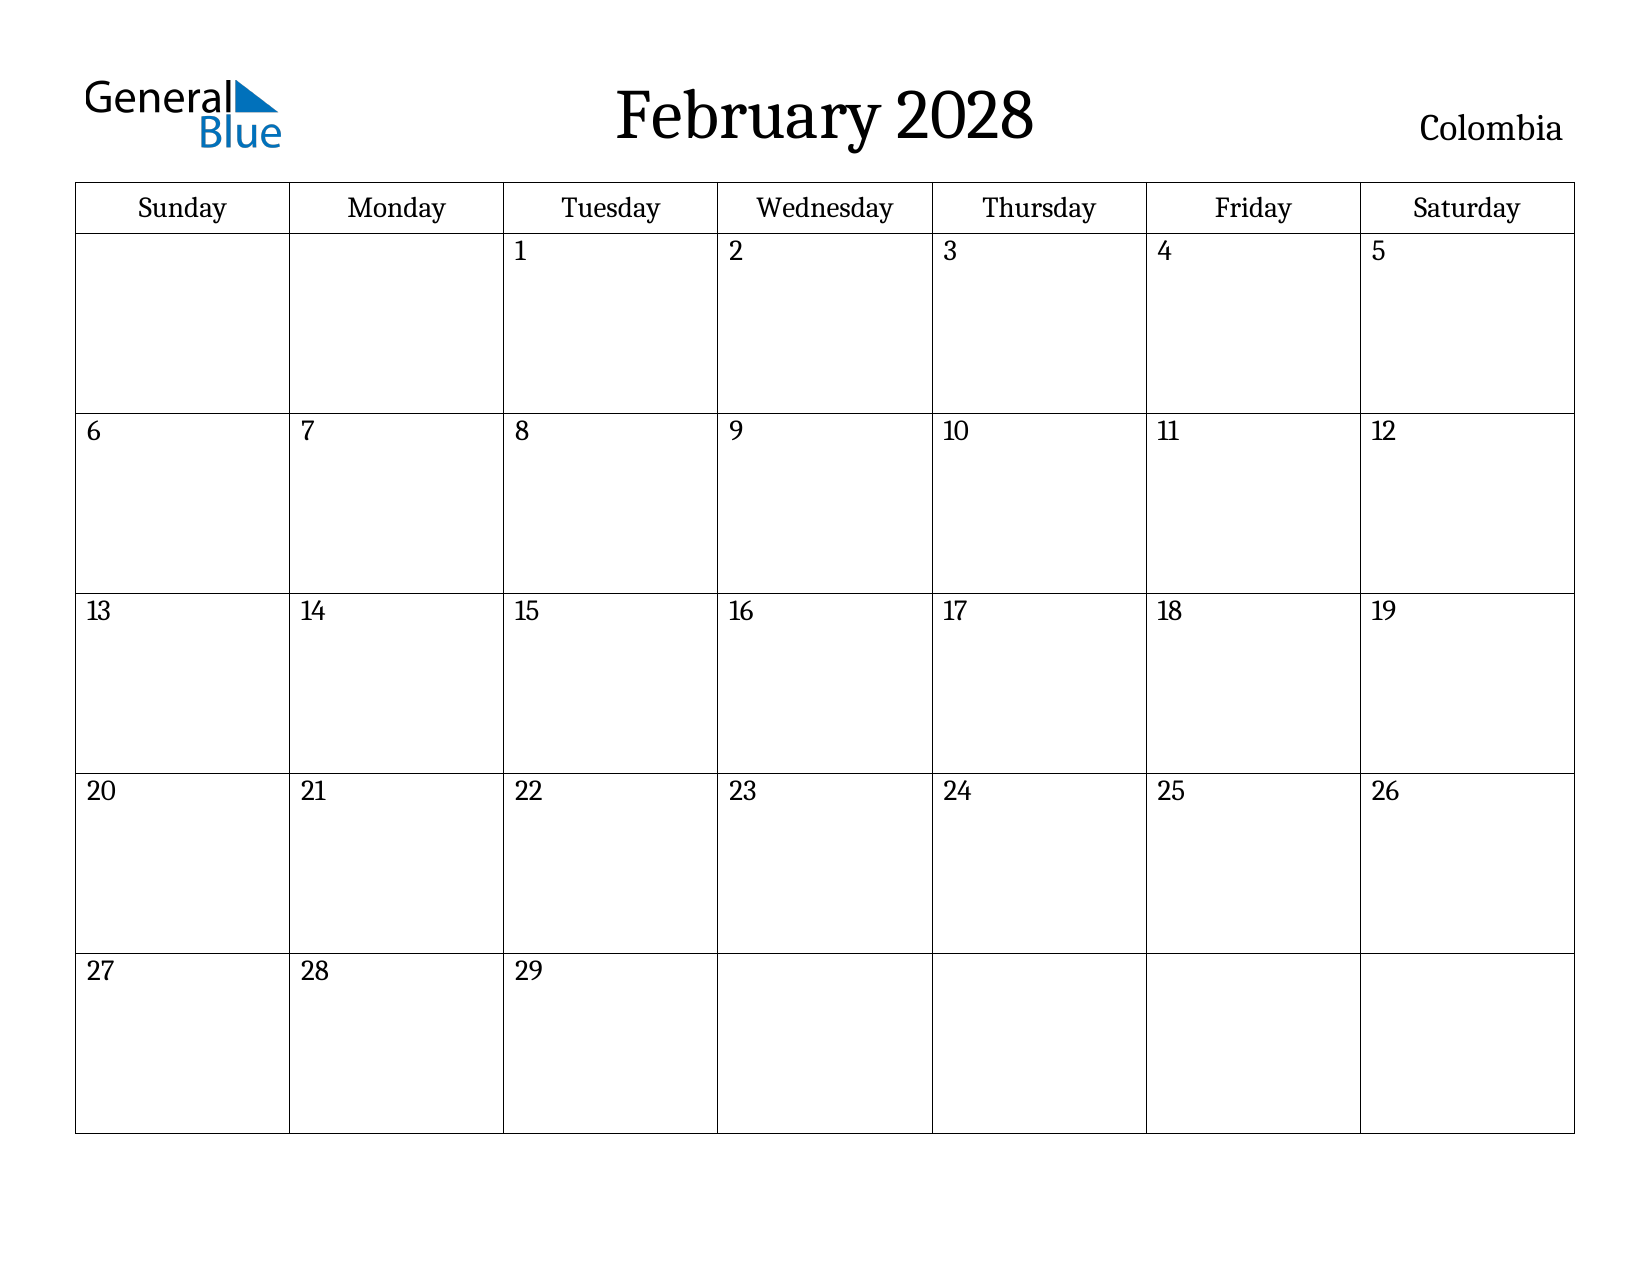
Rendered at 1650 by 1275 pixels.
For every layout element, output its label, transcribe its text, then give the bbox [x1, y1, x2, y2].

table_cell Thursday [933, 183, 1146, 233]
table_cell 21 [290, 774, 503, 807]
table_cell [1147, 954, 1360, 987]
table_cell [933, 267, 1146, 413]
table_cell [504, 988, 717, 1133]
table_cell [718, 627, 932, 773]
table_cell [76, 808, 289, 953]
table_cell 19 [1361, 594, 1574, 627]
table_cell 18 [1147, 594, 1360, 627]
table_cell 28 [290, 954, 503, 987]
table_cell 12 [1361, 414, 1574, 447]
table_cell [933, 954, 1146, 987]
table_cell 8 [504, 414, 717, 447]
table_cell 23 [718, 774, 932, 807]
table_cell 29 [504, 954, 717, 987]
table_cell [1361, 627, 1574, 773]
table_cell [718, 448, 932, 593]
picture [86, 80, 281, 148]
table_cell [504, 267, 717, 413]
table_cell [1361, 267, 1574, 413]
table_cell 11 [1147, 414, 1360, 447]
table_cell [1147, 988, 1360, 1133]
table_cell [1147, 448, 1360, 593]
table_cell [76, 627, 289, 773]
table_cell [1361, 954, 1574, 987]
table_cell [290, 234, 503, 267]
table_cell Wednesday [718, 183, 932, 233]
table_cell Saturday [1361, 183, 1574, 233]
table_cell Friday [1147, 183, 1360, 233]
table_cell [933, 808, 1146, 953]
table_cell 27 [76, 954, 289, 987]
table_cell [1147, 808, 1360, 953]
table_cell 6 [76, 414, 289, 447]
table_cell 2 [718, 234, 932, 267]
table_cell 1 [504, 234, 717, 267]
table_cell [718, 267, 932, 413]
table_cell [933, 988, 1146, 1133]
table_cell 16 [718, 594, 932, 627]
table_cell 15 [504, 594, 717, 627]
table_cell [504, 627, 717, 773]
table_cell [718, 954, 932, 987]
table_cell [76, 234, 289, 267]
table_cell 25 [1147, 774, 1360, 807]
table_cell Monday [290, 183, 503, 233]
table_header February 2028 [504, 75, 1146, 182]
table_cell [290, 448, 503, 593]
table_cell 4 [1147, 234, 1360, 267]
table_cell [1147, 627, 1360, 773]
table_cell [933, 627, 1146, 773]
table_cell [290, 627, 503, 773]
table_cell Sunday [76, 183, 289, 233]
table_cell 22 [504, 774, 717, 807]
table_cell 10 [933, 414, 1146, 447]
table_header [76, 75, 503, 182]
table_cell [76, 448, 289, 593]
table_cell [1361, 808, 1574, 953]
table_cell [76, 988, 289, 1133]
table_cell [504, 808, 717, 953]
table_cell 13 [76, 594, 289, 627]
table_cell [1361, 448, 1574, 593]
table_cell [718, 808, 932, 953]
table_cell [718, 988, 932, 1133]
table_cell 26 [1361, 774, 1574, 807]
table_cell [1147, 267, 1360, 413]
table_cell 5 [1361, 234, 1574, 267]
table_header Colombia [1146, 75, 1574, 182]
table_cell Tuesday [504, 183, 717, 233]
table_cell [1361, 988, 1574, 1133]
table_cell [290, 808, 503, 953]
table_cell 17 [933, 594, 1146, 627]
table_cell 3 [933, 234, 1146, 267]
table_cell 7 [290, 414, 503, 447]
table_cell [504, 448, 717, 593]
table_cell [290, 988, 503, 1133]
table_cell [76, 267, 289, 413]
table_cell 20 [76, 774, 289, 807]
table_cell 14 [290, 594, 503, 627]
table_cell [933, 448, 1146, 593]
table_cell 24 [933, 774, 1146, 807]
table_cell [290, 267, 503, 413]
table_cell 9 [718, 414, 932, 447]
